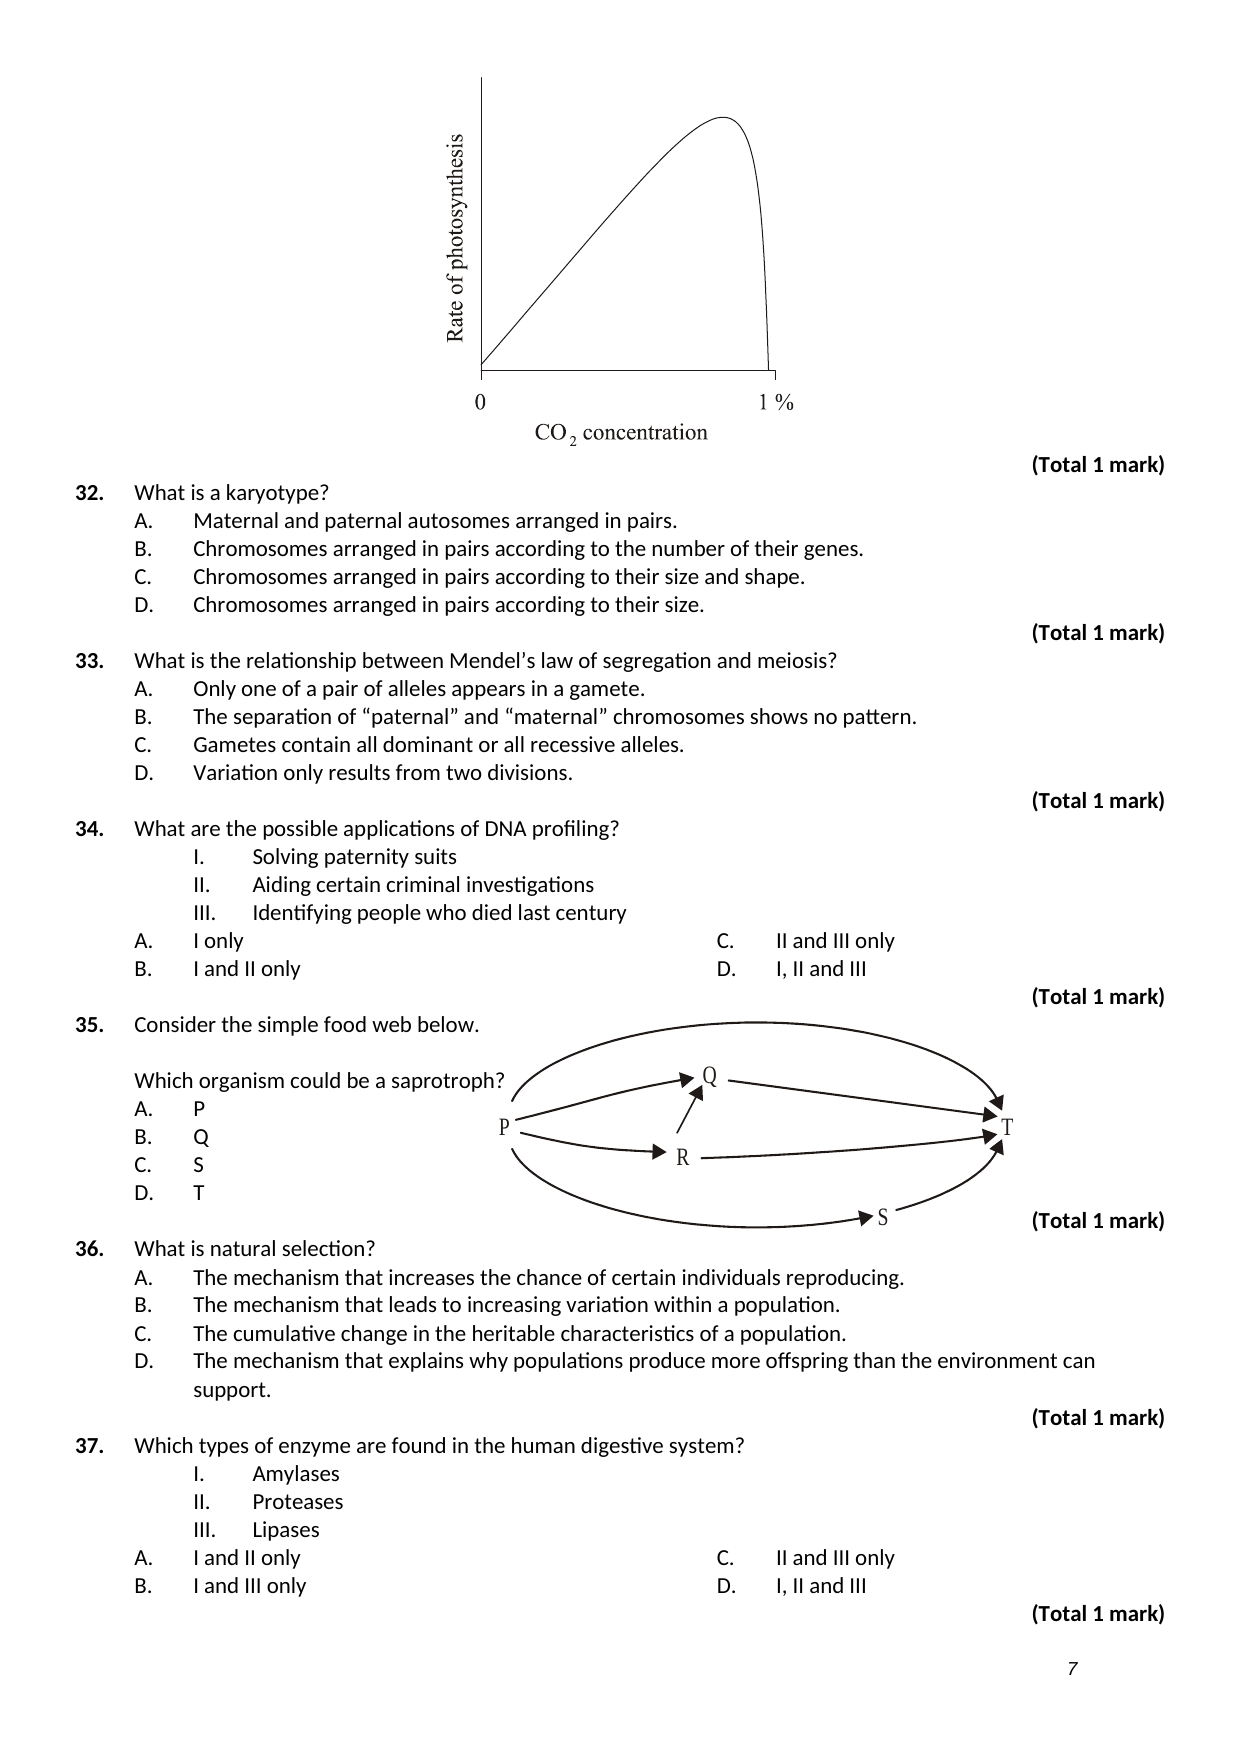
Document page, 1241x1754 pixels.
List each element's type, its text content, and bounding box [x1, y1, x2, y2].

text D. T [134, 1178, 1106, 1207]
text I. Amylases [193, 1459, 1106, 1487]
text D. Variation only results from two divisions. [134, 758, 1106, 786]
text (Total 1 mark) [75, 450, 1165, 478]
text II. Proteases [193, 1487, 1106, 1515]
text D. Chromosomes arranged in pairs according to their size. [134, 590, 1106, 618]
text II. Aiding certain criminal investigations [193, 870, 1106, 898]
text C. II and III only [717, 926, 1106, 954]
text B. Chromosomes arranged in pairs according to the number of their genes. [134, 534, 1106, 562]
text (Total 1 mark) [75, 1207, 1165, 1234]
text B. The mechanism that leads to increasing variation within a population. [134, 1291, 1106, 1319]
text 34. What are the possible applications of DNA profiling? [75, 814, 1106, 842]
text C. Gametes contain all dominant or all recessive alleles. [134, 730, 1106, 758]
text C. S [134, 1151, 1106, 1178]
text Which organism could be a saprotroph? [134, 1066, 1106, 1094]
text III. Identifying people who died last century [193, 898, 1106, 926]
text C. The cumulative change in the heritable characteristics of a population. [134, 1319, 1106, 1347]
text 36. What is natural selection? [75, 1234, 1106, 1263]
text A. Only one of a pair of alleles appears in a gamete. [134, 674, 1106, 702]
text C. Chromosomes arranged in pairs according to their size and shape. [134, 562, 1106, 590]
text D. I, II and III [717, 1571, 1106, 1599]
text (Total 1 mark) [75, 786, 1165, 814]
text I. Solving paternity suits [193, 842, 1106, 870]
text (Total 1 mark) [75, 1599, 1165, 1627]
text B. I and II only [134, 954, 523, 982]
text 33. What is the relationship between Mendel’s law of segregation and meiosis? [75, 646, 1106, 674]
text D. I, II and III [717, 954, 1106, 982]
text III. Lipases [193, 1515, 1106, 1543]
text B. The separation of “paternal” and “maternal” chromosomes shows no pattern. [134, 702, 1106, 730]
text A. I only [134, 926, 523, 954]
text D. The mechanism that explains why populations produce more offspring than the environment can support. [134, 1347, 1106, 1403]
text 32. What is a karyotype? [75, 478, 1106, 506]
text A. P [134, 1094, 1106, 1122]
text (Total 1 mark) [75, 982, 1165, 1010]
text B. I and III only [134, 1571, 523, 1599]
text (Total 1 mark) [75, 1403, 1165, 1431]
text (Total 1 mark) [75, 618, 1165, 646]
text B. Q [134, 1122, 1106, 1151]
text 37. Which types of enzyme are found in the human digestive system? [75, 1431, 1106, 1459]
text A. The mechanism that increases the chance of certain individuals reproducing. [134, 1263, 1106, 1291]
text A. I and II only [134, 1543, 523, 1571]
text 35. Consider the simple food web below. [75, 1010, 1106, 1038]
text A. Maternal and paternal autosomes arranged in pairs. [134, 506, 1106, 534]
text C. II and III only [717, 1543, 1106, 1571]
